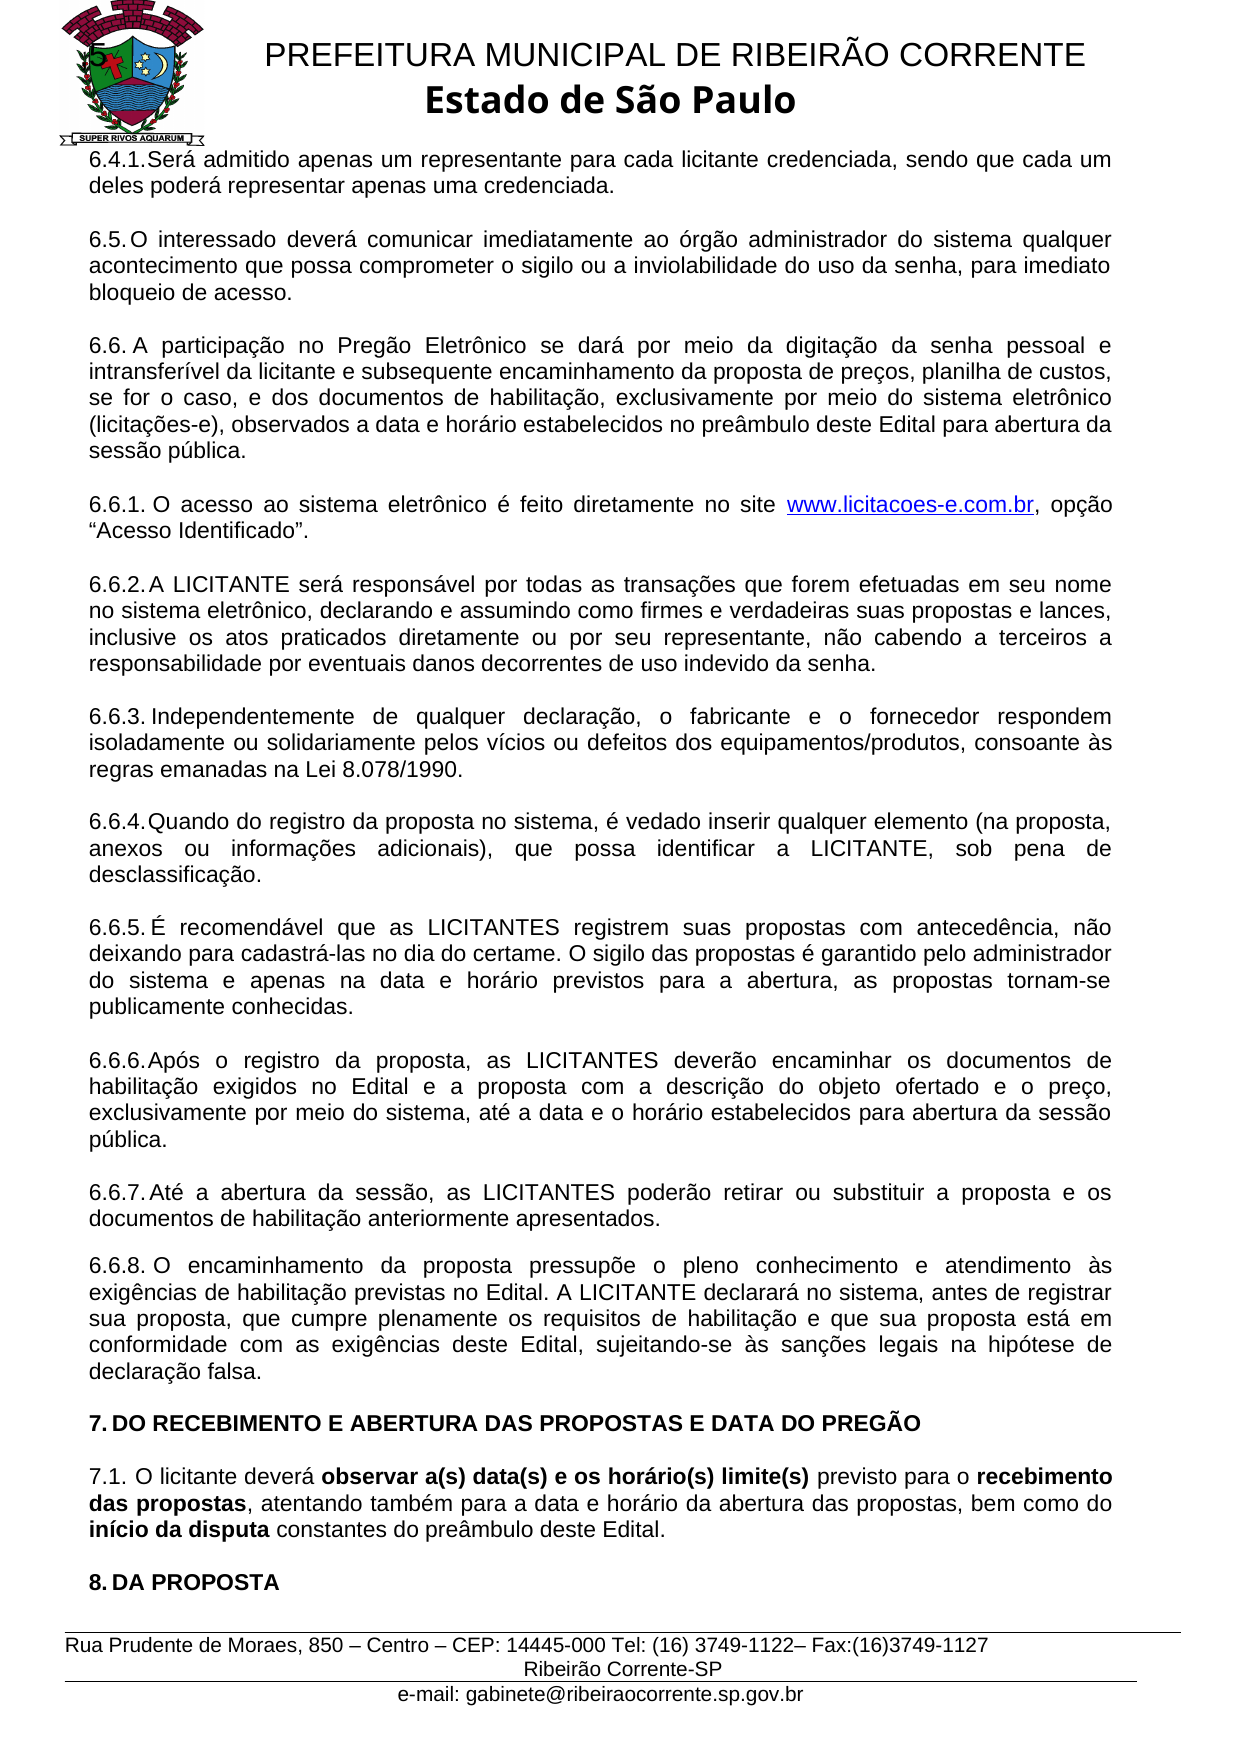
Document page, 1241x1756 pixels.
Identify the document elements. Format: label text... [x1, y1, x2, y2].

list Quando do registro da proposta no sistema, é vedado inserir qualquer elemento (na proposta, anexos ou informações adicionais), que possa identificar a LICITANTE, sob pena de desclassificação. [89, 808, 1112, 887]
subtitle DO RECEBIMENTO E ABERTURA DAS PROPOSTAS E DATA DO PREGÃO [89, 1410, 1137, 1437]
list Independentemente de qualquer declaração, o fabricante e o fornecedor respondem isoladamente ou solidariamente pelos vícios ou defeitos dos equipamentos/produtos, consoante às regras emanadas na Lei 8.078/1990. [89, 703, 1113, 782]
list A participação no Pregão Eletrônico se dará por meio da digitação da senha pessoal e intransferível da licitante e subsequente encaminhamento da proposta de preços, planilha de custos, se for o caso, e dos documentos de habilitação, exclusivamente por meio do sistema eletrônico (licitações-e), observados a data e horário estabelecidos no preâmbulo deste Edital para abertura da sessão pública. [89, 332, 1113, 463]
list Após o registro da proposta, as LICITANTES deverão encaminhar os documentos de habilitação exigidos no Edital e a proposta com a descrição do objeto ofertado e o preço, exclusivamente por meio do sistema, até a data e o horário estabelecidos para abertura da sessão pública. [89, 1047, 1113, 1152]
list O encaminhamento da proposta pressupõe o pleno conhecimento e atendimento às exigências de habilitação previstas no Edital. A LICITANTE declarará no sistema, antes de registrar sua proposta, que cumpre plenamente os requisitos de habilitação e que sua proposta está em conformidade com as exigências deste Edital, sujeitando-se às sanções legais na hipótese de declaração falsa. [89, 1252, 1113, 1384]
list O interessado deverá comunicar imediatamente ao órgão administrador do sistema qualquer acontecimento que possa comprometer o sigilo ou a inviolabilidade do uso da senha, para imediato bloqueio de acesso. [89, 226, 1112, 305]
subtitle DA PROPOSTA [89, 1569, 1137, 1595]
list O licitante deverá observar a(s) data(s) e os horário(s) limite(s) previsto para o recebimento das propostas, atentando também para a data e horário da abertura das propostas, bem como do início da disputa constantes do preâmbulo deste Edital. [89, 1463, 1113, 1542]
list Será admitido apenas um representante para cada licitante credenciada, sendo que cada um deles poderá representar apenas uma credenciada. [89, 146, 1113, 198]
picture [59, 0, 205, 146]
list É recomendável que as LICITANTES registrem suas propostas com antecedência, não deixando para cadastrá-las no dia do certame. O sigilo das propostas é garantido pelo administrador do sistema e apenas na data e horário previstos para a abertura, as propostas tornam-se publicamente conhecidas. [89, 914, 1112, 1019]
list A LICITANTE será responsável por todas as transações que forem efetuadas em seu nome no sistema eletrônico, declarando e assumindo como firmes e verdadeiras suas propostas e lances, inclusive os atos praticados diretamente ou por seu representante, não cabendo a terceiros a responsabilidade por eventuais danos decorrentes de uso indevido da senha. [89, 571, 1113, 676]
list Até a abertura da sessão, as LICITANTES poderão retirar ou substituir a proposta e os documentos de habilitação anteriormente apresentados. [89, 1179, 1112, 1231]
list O acesso ao sistema eletrônico é feito diretamente no site www.licitacoes-e.com.br, opção “Acesso Identificado”. [89, 491, 1113, 543]
